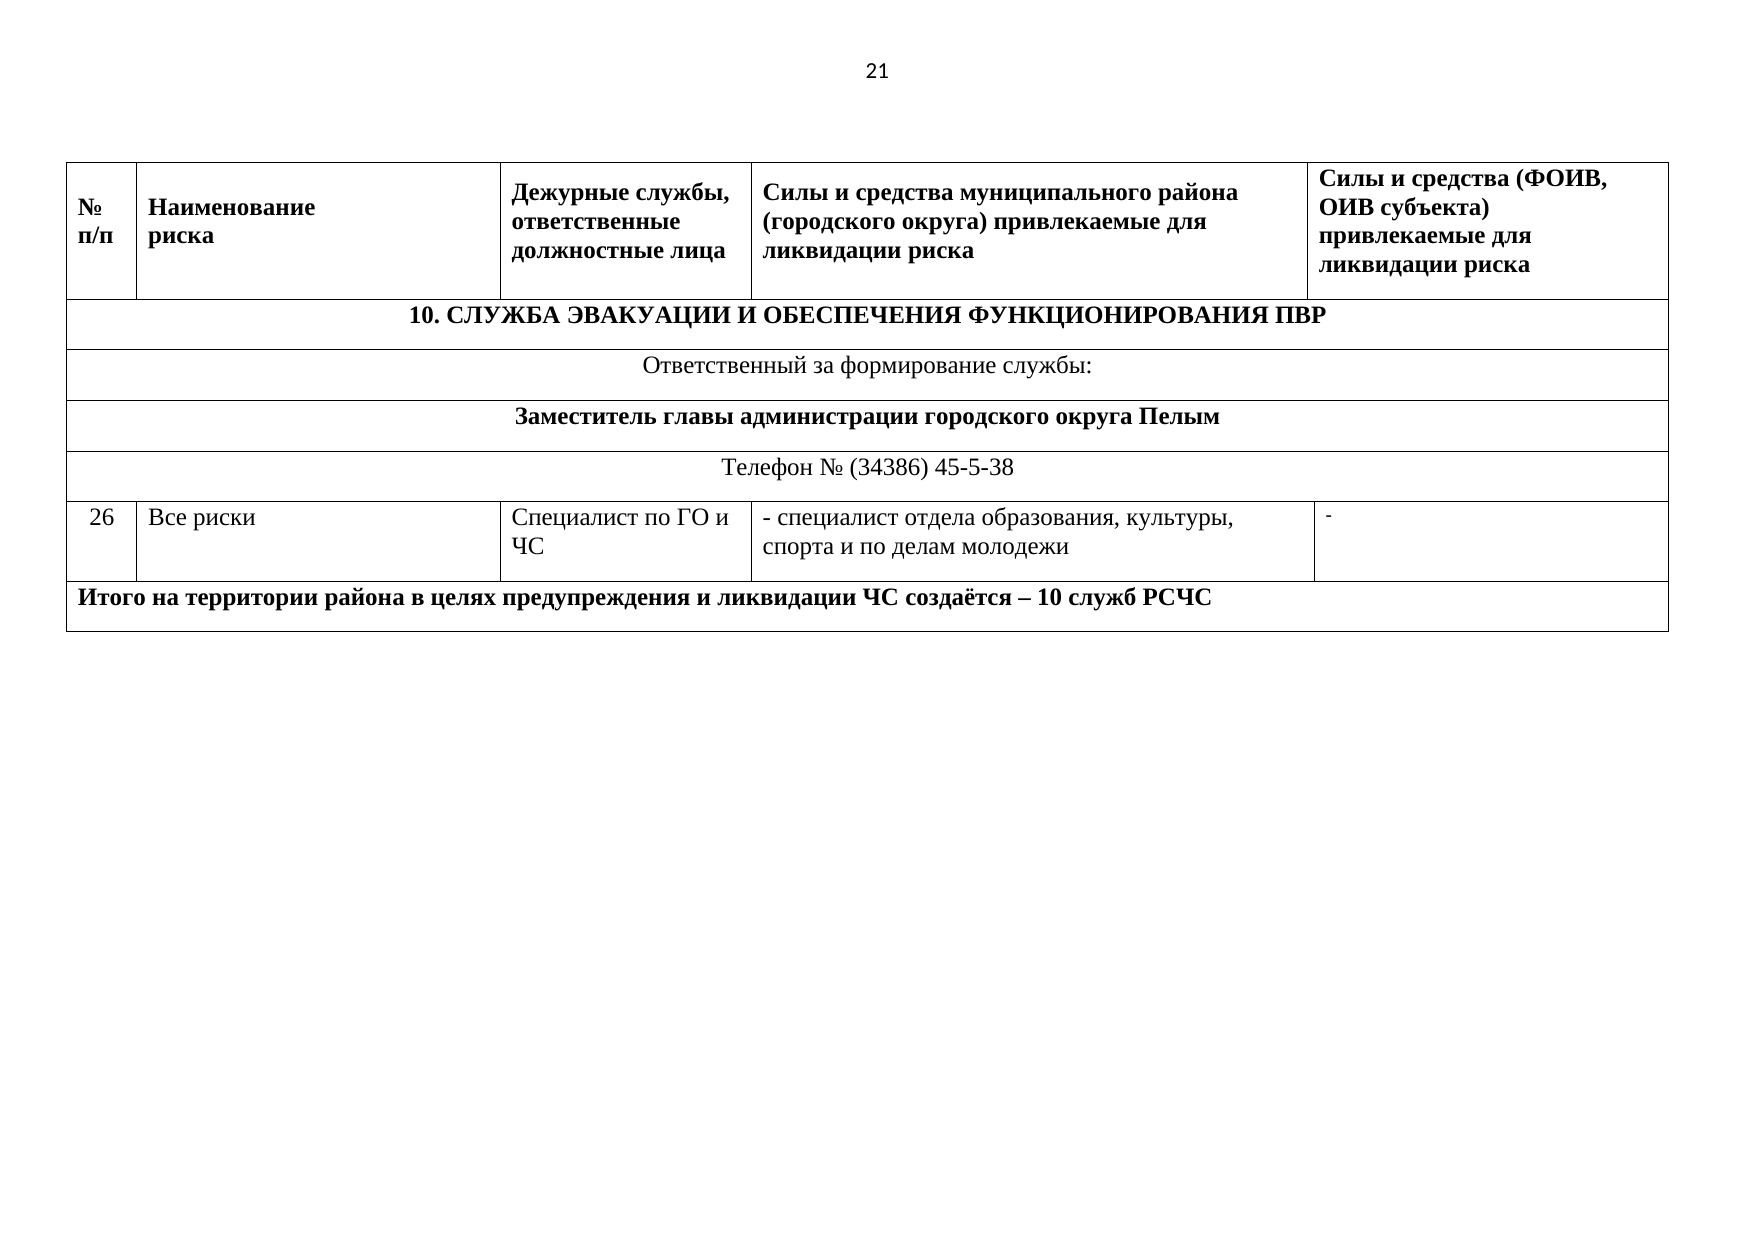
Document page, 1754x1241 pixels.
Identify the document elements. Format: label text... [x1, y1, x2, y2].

table_cell Итого на территории района в целях предупреждения и ликвидации ЧС создаётся – 10 служб РСЧС [67, 582, 1668, 631]
table_cell 10. СЛУЖБА ЭВАКУАЦИИ И ОБЕСПЕЧЕНИЯ ФУНКЦИОНИРОВАНИЯ ПВР [67, 300, 1668, 349]
table_cell - [1315, 502, 1668, 581]
table_header Дежурные службы, ответственные должностные лица [501, 163, 751, 299]
table_cell Все риски [137, 502, 500, 581]
table_cell 26 [67, 502, 136, 581]
table_cell Ответственный за формирование службы: [67, 350, 1668, 400]
table_header Силы и средства (ФОИВ, ОИВ субъекта) привлекаемые для ликвидации риска [1308, 163, 1668, 299]
table_cell Специалист по ГО и ЧС [501, 502, 751, 581]
table_header № п/п [67, 163, 136, 299]
table_cell Заместитель главы администрации городского округа Пелым [67, 401, 1668, 451]
table_cell - специалист отдела образования, культуры, спорта и по делам молодежи [752, 502, 1314, 581]
table_cell Телефон № (34386) 45-5-38 [67, 452, 1668, 501]
table_header Силы и средства муниципального района (городского округа) привлекаемые для ликвидации риска [752, 163, 1307, 299]
table_header Наименование риска [137, 163, 500, 299]
